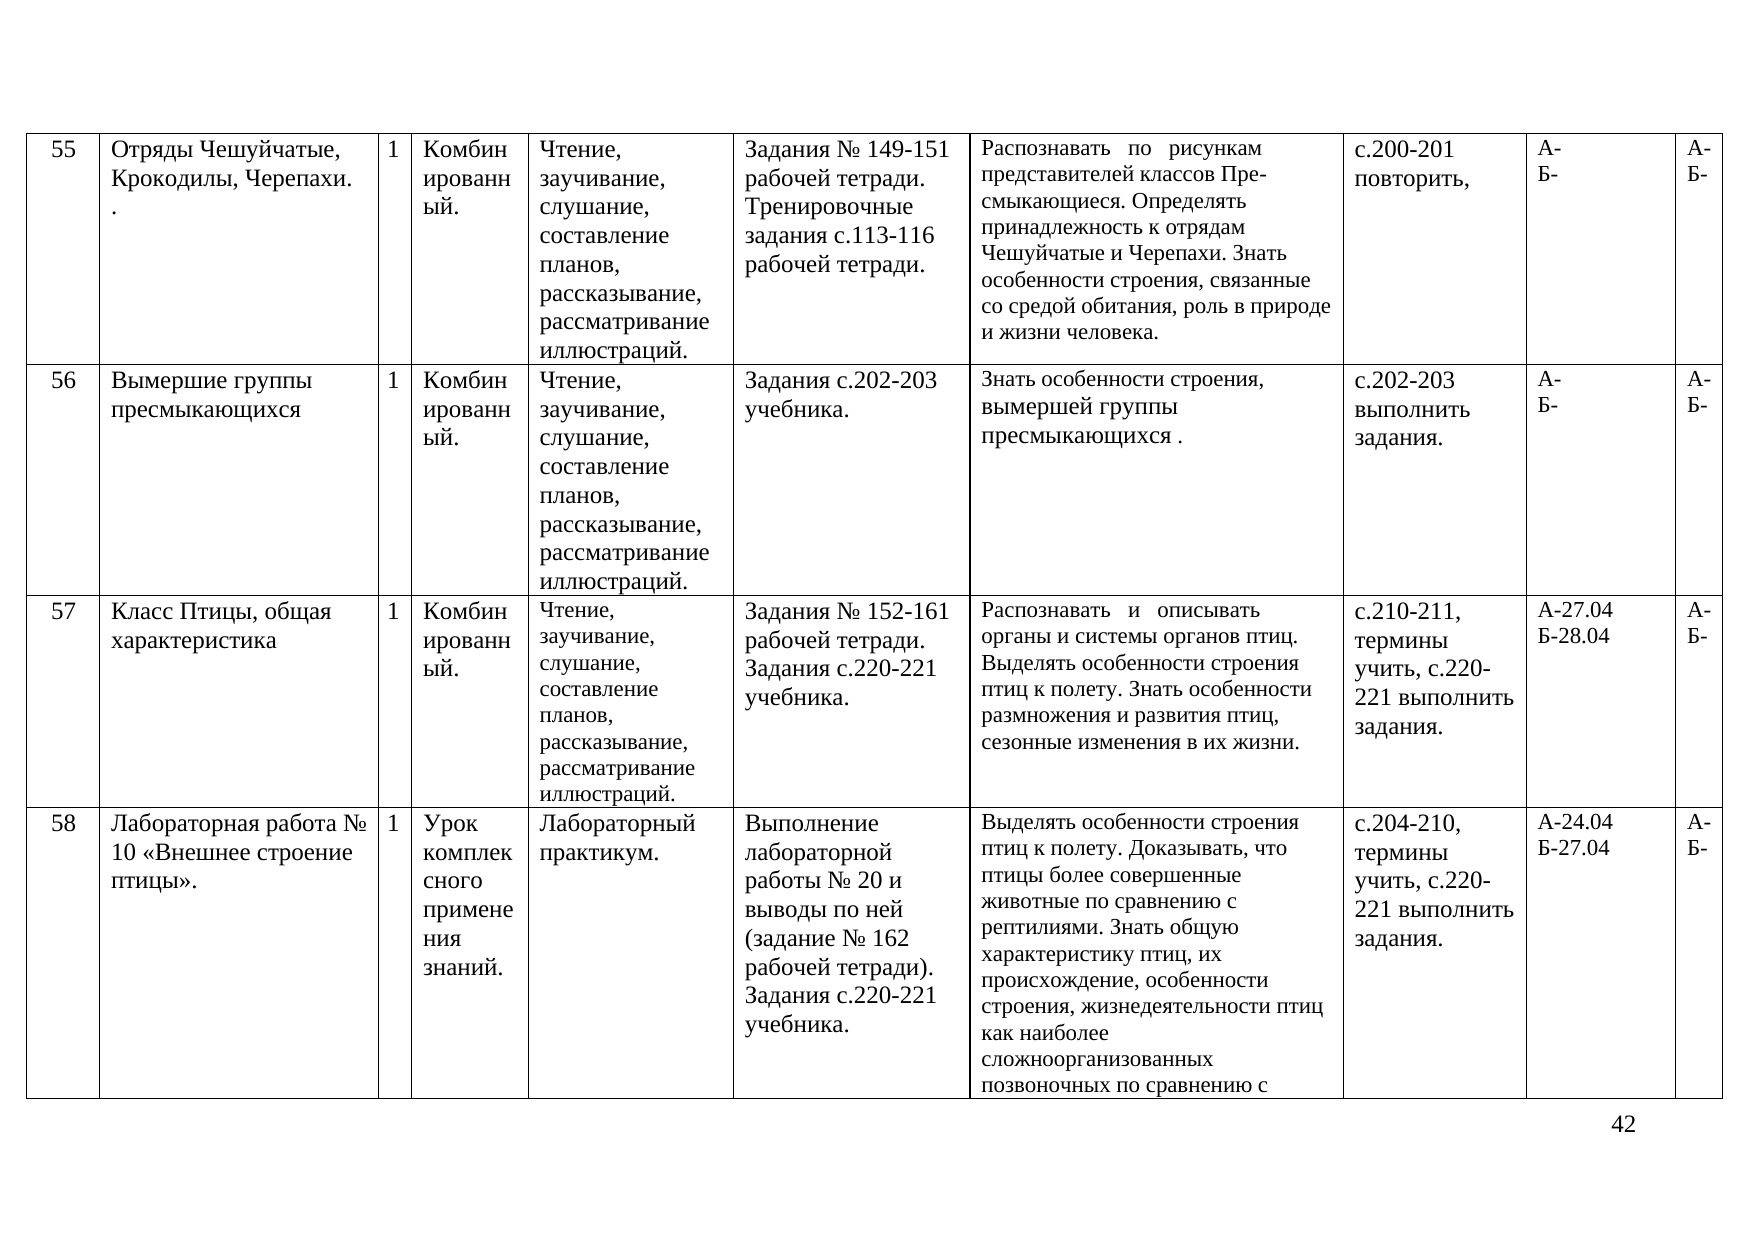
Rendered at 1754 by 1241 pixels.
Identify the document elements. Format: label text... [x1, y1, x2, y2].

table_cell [100, 808, 378, 1098]
table_cell А- Б- [1676, 808, 1722, 1098]
table_cell 1 [379, 808, 411, 1098]
table_cell Чтение, заучивание, слушание, составление планов, рассказывание, рассматривание иллюстраций. [529, 365, 733, 595]
table_cell А- Б- [1676, 134, 1722, 364]
table_cell Комбинированный. [412, 134, 528, 364]
table_cell с.210-211, термины учить, с.220-221 выполнить задания. [1344, 596, 1526, 807]
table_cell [971, 808, 1343, 1098]
table_cell Вымершие группы пресмыкающихся [100, 365, 378, 595]
table_cell Комбинированный. [412, 596, 528, 807]
table_cell 1 [379, 365, 411, 595]
table_cell с.200-201 повторить, [1344, 134, 1526, 364]
table_cell А-27.04 Б-28.04 [1527, 596, 1675, 807]
table_cell А- Б- [1676, 365, 1722, 595]
table_cell Распознавать и описывать органы и системы органов птиц. Выделять особенности строения птиц к полету. Знать особенности размножения и развития птиц, сезонные изменения в их жизни. [971, 596, 1343, 807]
table_cell 56 [27, 365, 99, 595]
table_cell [412, 808, 528, 1098]
table_cell с.202-203 выполнить задания. [1344, 365, 1526, 595]
table_cell Распознавать по рисункам представителей классов Пресмыкающиеся. Определять принадлежность к отрядам Чешуйчатые и Черепахи. Знать особенности строения, связанные со средой обитания, роль в природе и жизни человека. [971, 134, 1343, 364]
table_cell Комбинированный. [412, 365, 528, 595]
table_cell Отряды Чешуйчатые, Крокодилы, Черепахи. . [100, 134, 378, 364]
table_cell А-24.04 Б-27.04 [1527, 808, 1675, 1098]
table_cell Знать особенности строения, вымершей группы пресмыкающихся . [971, 365, 1343, 595]
table_cell А- Б- [1676, 596, 1722, 807]
table_cell Задания с.202-203 учебника. [734, 365, 969, 595]
table_cell А- Б- [1527, 365, 1675, 595]
table_cell 1 [379, 134, 411, 364]
table_cell Задания № 152-161 рабочей тетради. Задания с.220-221 учебника. [734, 596, 969, 807]
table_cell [1344, 808, 1526, 1098]
table_cell Задания № 149-151 рабочей тетради. Тренировочные задания с.113-116 рабочей тетради. [734, 134, 969, 364]
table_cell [734, 808, 969, 1098]
table_cell 55 [27, 134, 99, 364]
table_cell 1 [379, 596, 411, 807]
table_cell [529, 808, 733, 1098]
table_cell 58 [27, 808, 99, 1098]
table_cell Класс Птицы, общая характеристика [100, 596, 378, 807]
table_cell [529, 134, 733, 364]
table_cell Чтение, заучивание, слушание, составление планов, рассказывание, рассматривание иллюстраций. [529, 596, 733, 807]
table_cell А- Б- [1527, 134, 1675, 364]
table_cell 57 [27, 596, 99, 807]
